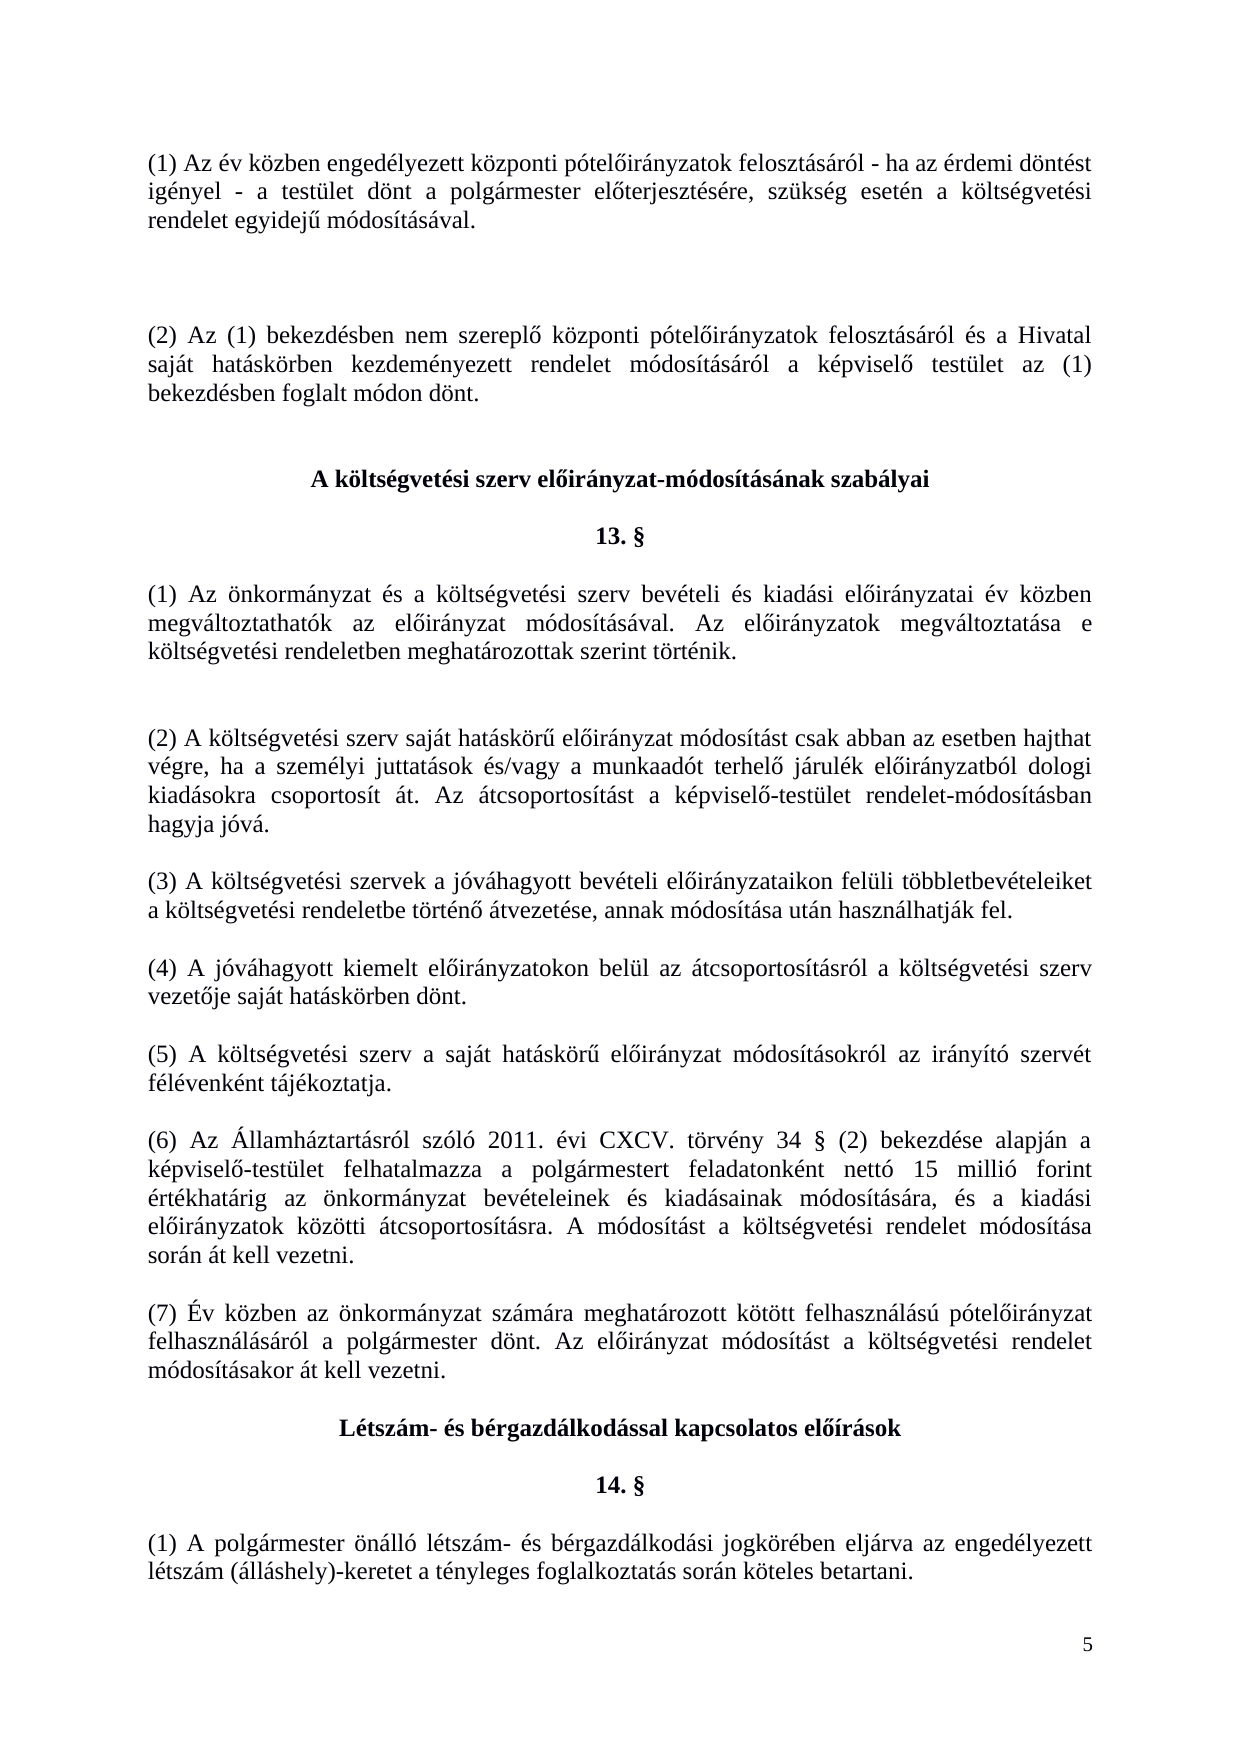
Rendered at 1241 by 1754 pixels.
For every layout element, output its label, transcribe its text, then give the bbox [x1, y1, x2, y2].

text (7) Év közben az önkormányzat számára meghatározott kötött felhasználású pótelőirányzat felhasználásáról a polgármester dönt. Az előirányzat módosítást a költségvetési rendelet módosításakor át kell vezetni. [148, 1298, 1093, 1384]
text (2) Az (1) bekezdésben nem szereplő központi pótelőirányzatok felosztásáról és a Hivatal saját hatáskörben kezdeményezett rendelet módosításáról a képviselő testület az (1) bekezdésben foglalt módon dönt. [148, 320, 1093, 406]
text (6) Az Államháztartásról szóló 2011. évi CXCV. törvény 34 § (2) bekezdése alapján a képviselő-testület felhatalmazza a polgármestert feladatonként nettó 15 millió forint értékhatárig az önkormányzat bevételeinek és kiadásainak módosítására, és a kiadási előirányzatok közötti átcsoportosításra. A módosítást a költségvetési rendelet módosítása során át kell vezetni. [148, 1125, 1093, 1269]
text (2) A költségvetési szerv saját hatáskörű előirányzat módosítást csak abban az esetben hajthat végre, ha a személyi juttatások és/vagy a munkaadót terhelő járulék előirányzatból dologi kiadásokra csoportosít át. Az átcsoportosítást a képviselő-testület rendelet-módosításban hagyja jóvá. [148, 723, 1093, 838]
text (1) A polgármester önálló létszám- és bérgazdálkodási jogkörében eljárva az engedélyezett létszám (álláshely)-keretet a tényleges foglalkoztatás során köteles betartani. [148, 1528, 1093, 1585]
text 14. § [148, 1470, 1093, 1499]
text (1) Az önkormányzat és a költségvetési szerv bevételi és kiadási előirányzatai év közben megváltoztathatók az előirányzat módosításával. Az előirányzatok megváltoztatása e költségvetési rendeletben meghatározottak szerint történik. [148, 579, 1093, 665]
text A költségvetési szerv előirányzat-módosításának szabályai [148, 464, 1093, 493]
text (1) Az év közben engedélyezett központi pótelőirányzatok felosztásáról - ha az érdemi döntést igényel - a testület dönt a polgármester előterjesztésére, szükség esetén a költségvetési rendelet egyidejű módosításával. [148, 148, 1093, 234]
text Létszám- és bérgazdálkodással kapcsolatos előírások [148, 1413, 1093, 1441]
text (5) A költségvetési szerv a saját hatáskörű előirányzat módosításokról az irányító szervét félévenként tájékoztatja. [148, 1039, 1093, 1096]
text (4) A jóváhagyott kiemelt előirányzatokon belül az átcsoportosításról a költségvetési szerv vezetője saját hatáskörben dönt. [148, 953, 1093, 1010]
text 13. § [148, 521, 1093, 550]
text (3) A költségvetési szervek a jóváhagyott bevételi előirányzataikon felüli többletbevételeiket a költségvetési rendeletbe történő átvezetése, annak módosítása után használhatják fel. [148, 866, 1093, 924]
